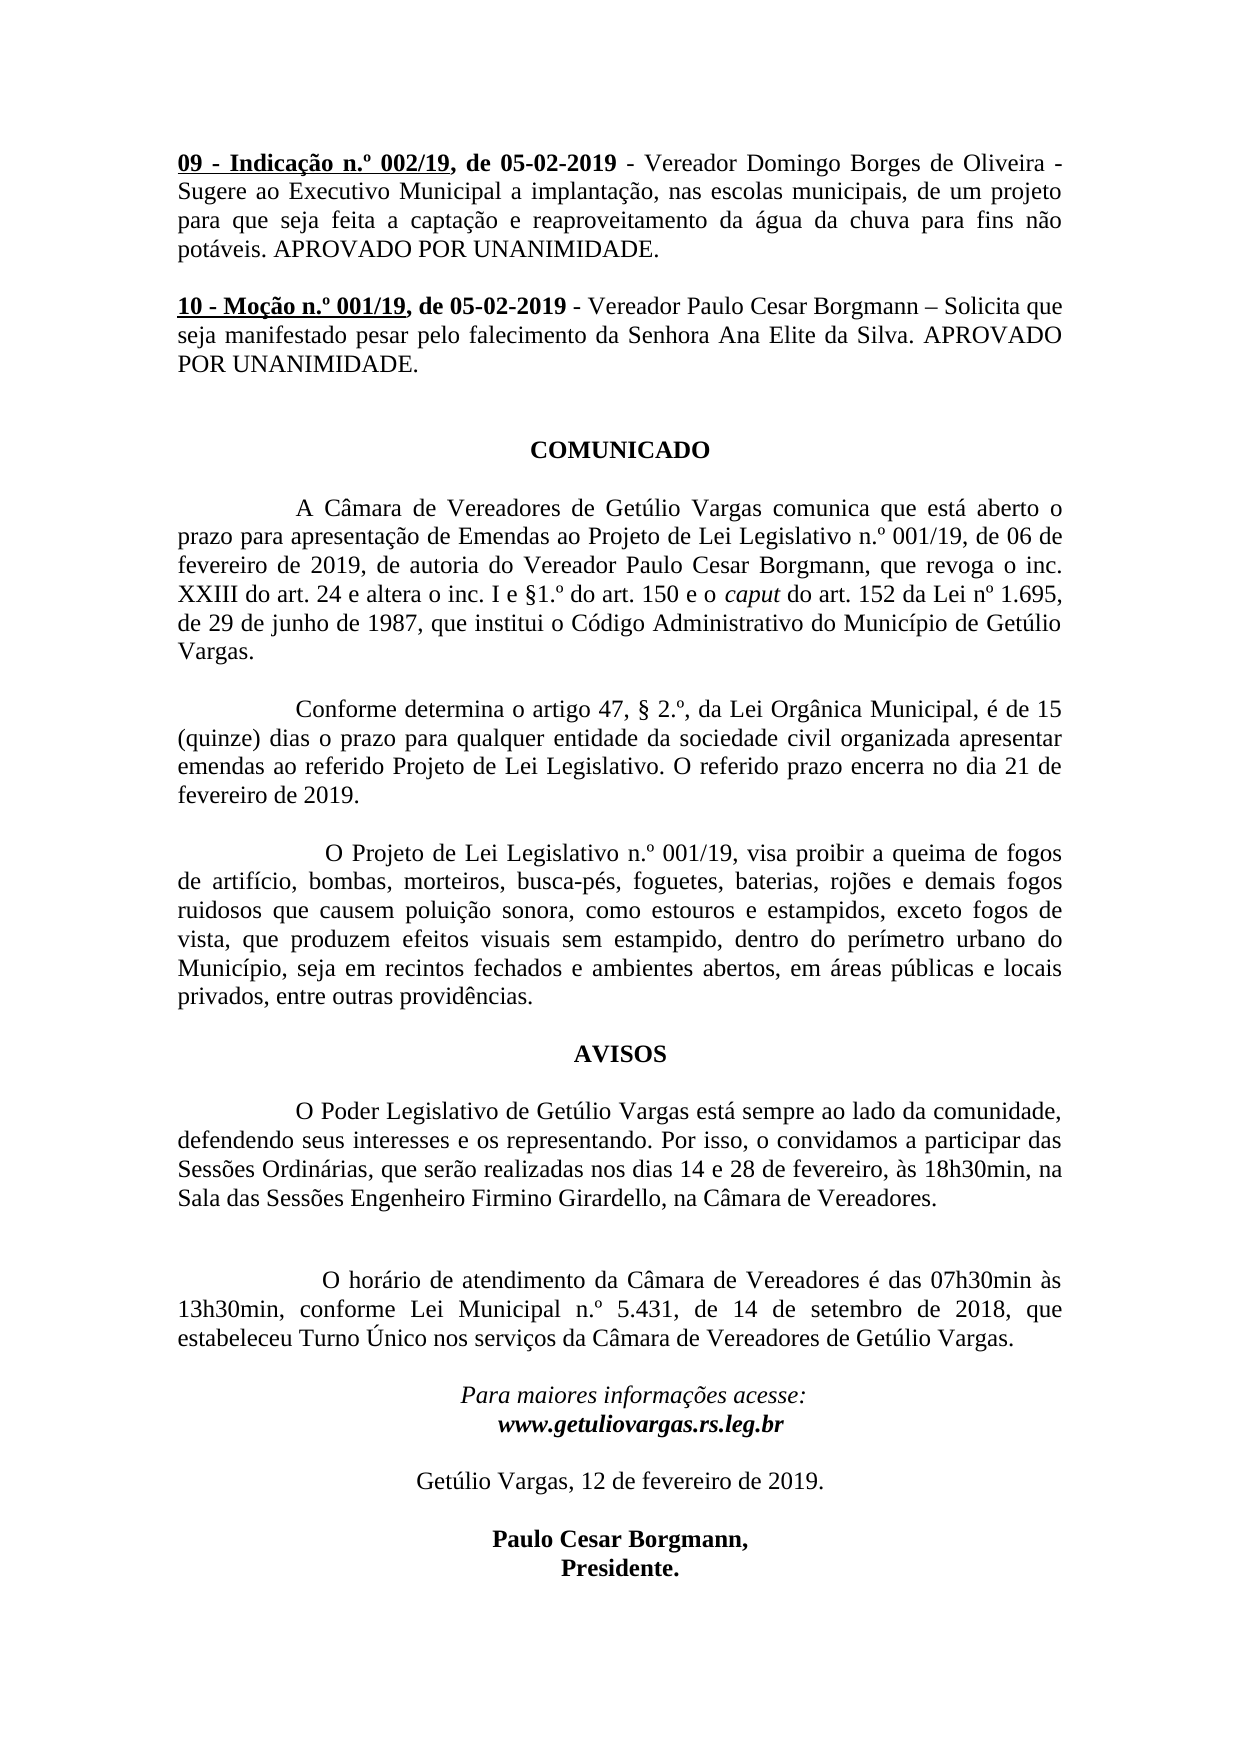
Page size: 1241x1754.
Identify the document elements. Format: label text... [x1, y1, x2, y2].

text Presidente. [177, 1553, 1063, 1581]
text Getúlio Vargas, 12 de fevereiro de 2019. [177, 1466, 1063, 1495]
table_header COMUNICADO A Câmara de Vereadores de Getúlio Vargas comunica que está aberto o prazo para apresentação de Emendas ao Projeto de Lei Legislativo n.º 001/19, de 06 de fevereiro de 2019, de autoria do Vereador Paulo Cesar Borgmann, que revoga o inc. XXIII do art. 24 e altera o inc. I e §1.º do art. 150 e o caput do art. 152 da Lei nº 1.695, de 29 de junho de 1987, que institui o Código Administrativo do Município de Getúlio Vargas. Conforme determina o artigo 47, § 2.º, da Lei Orgânica Municipal, é de 15 (quinze) dias o prazo para qualquer entidade da sociedade civil organizada apresentar emendas ao referido Projeto de Lei Legislativo. O referido prazo encerra no dia 21 de fevereiro de 2019. O Projeto de Lei Legislativo n.º 001/19, visa proibir a queima de fogos de artifício, bombas, morteiros, busca-pés, foguetes, baterias, rojões e demais fogos ruidosos que causem poluição sonora, como estouros e estampidos, exceto fogos de vista, que produzem efeitos visuais sem estampido, dentro do perímetro urbano do Município, seja em recintos fechados e ambientes abertos, em áreas públicas e locais privados, entre outras providências. AVISOS O Poder Legislativo de Getúlio Vargas está sempre ao lado da comunidade, defendendo seus interesses e os representando. Por isso, o convidamos a participar das Sessões Ordinárias, que serão realizadas nos dias 14 e 28 de fevereiro, às 18h30min, na Sala das Sessões Engenheiro Firmino Girardello, na Câmara de Vereadores. [177, 406, 1063, 1265]
text Paulo Cesar Borgmann, [177, 1524, 1063, 1553]
text 09 - Indicação n.º 002/19, de 05-02-2019 - Vereador Domingo Borges de Oliveira - Sugere ao Executivo Municipal a implantação, nas escolas municipais, de um projeto para que seja feita a captação e reaproveitamento da água da chuva para fins não potáveis. APROVADO POR UNANIMIDADE. [177, 148, 1063, 263]
text 10 - Moção n.º 001/19, de 05-02-2019 - Vereador Paulo Cesar Borgmann – Solicita que seja manifestado pesar pelo falecimento da Senhora Ana Elite da Silva. APROVADO POR UNANIMIDADE. [177, 291, 1063, 378]
text Para maiores informações acesse: [204, 1380, 1063, 1409]
text O horário de atendimento da Câmara de Vereadores é das 07h30min às 13h30min, conforme Lei Municipal n.º 5.431, de 14 de setembro de 2018, que estabeleceu Turno Único nos serviços da Câmara de Vereadores de Getúlio Vargas. [177, 1265, 1063, 1351]
text www.getuliovargas.rs.leg.br [219, 1409, 1063, 1438]
